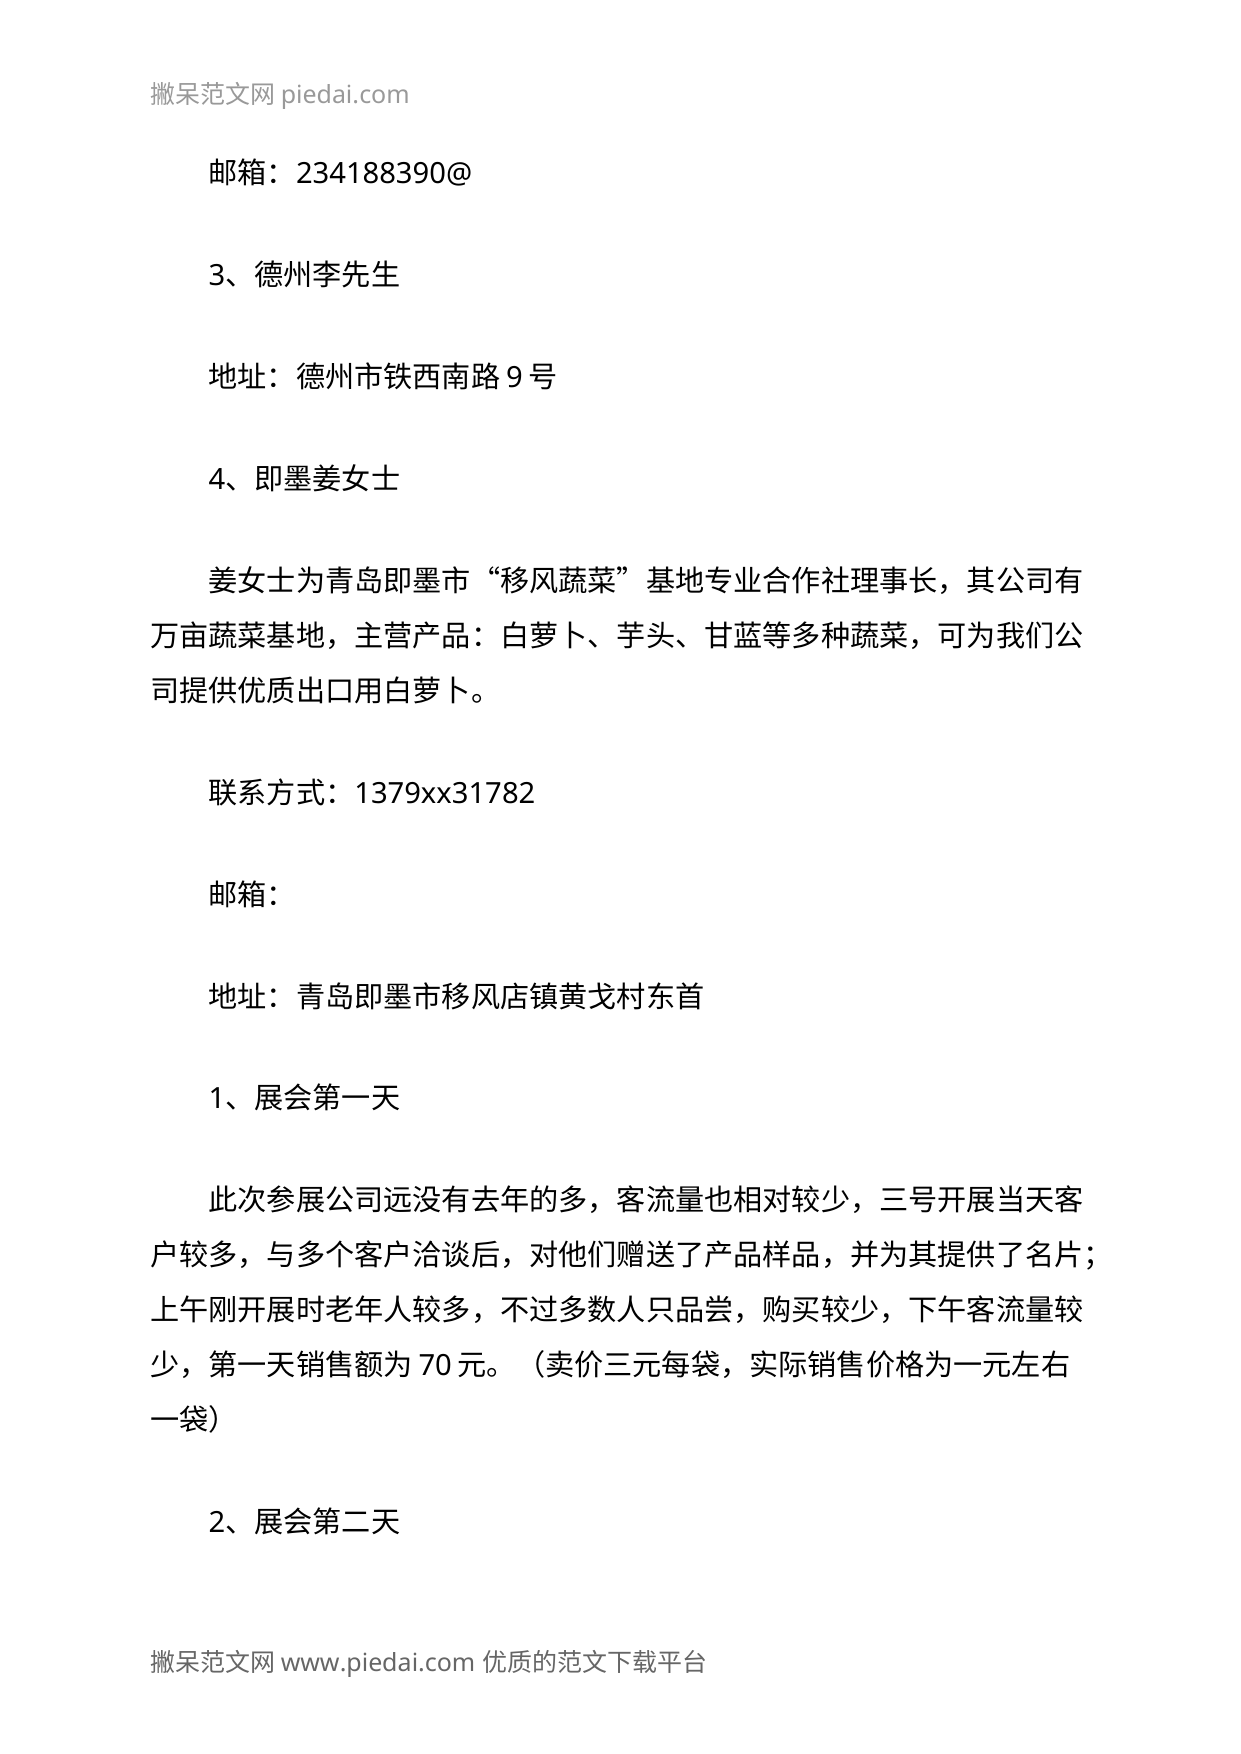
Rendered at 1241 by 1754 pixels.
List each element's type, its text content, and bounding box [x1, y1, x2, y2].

text 3、德州李先生 [150, 252, 1090, 294]
text 1、展会第一天 [150, 1075, 1090, 1117]
text 地址：青岛即墨市移风店镇黄戈村东首 [150, 973, 1090, 1016]
text 姜女士为青岛即墨市“移风蔬菜”基地专业合作社理事长，其公司有万亩蔬菜基地，主营产品：白萝卜、芋头、甘蓝等多种蔬菜，可为我们公司提供优质出口用白萝卜。 [150, 558, 1090, 710]
text 2、展会第二天 [150, 1498, 1090, 1541]
text 联系方式：1379xx31782 [150, 769, 1090, 812]
text 邮箱： [150, 871, 1090, 914]
text 邮箱：234188390@ [150, 150, 1090, 192]
text 此次参展公司远没有去年的多，客流量也相对较少，三号开展当天客户较多，与多个客户洽谈后，对他们赠送了产品样品，并为其提供了名片；上午刚开展时老年人较多，不过多数人只品尝，购买较少，下午客流量较少，第一天销售额为70元。（卖价三元每袋，实际销售价格为一元左右一袋） [150, 1177, 1090, 1439]
text 4、即墨姜女士 [150, 456, 1090, 498]
text 地址：德州市铁西南路9号 [150, 354, 1090, 396]
